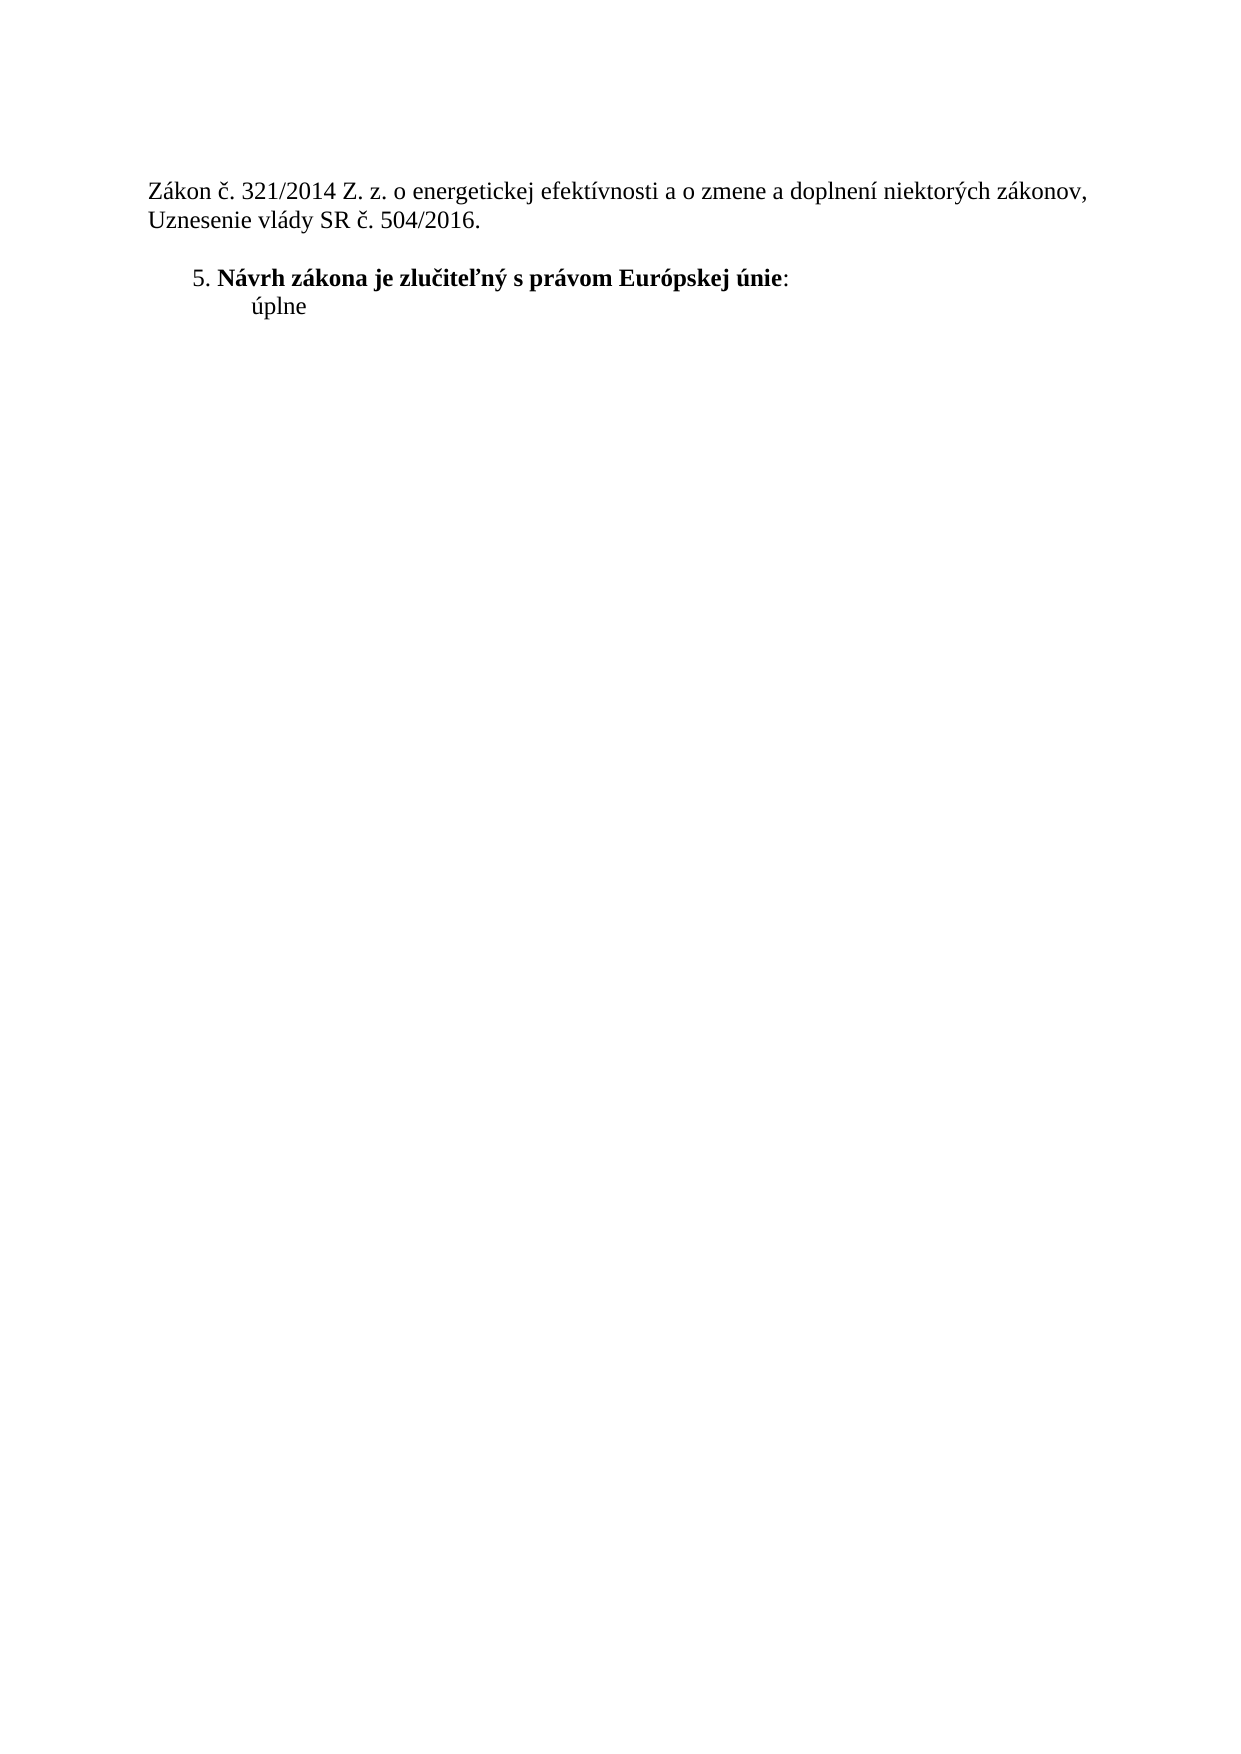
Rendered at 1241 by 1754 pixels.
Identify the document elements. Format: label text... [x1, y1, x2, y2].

text úplne [251, 291, 1093, 320]
text 5. Návrh zákona je zlučiteľný s právom Európskej únie: [192, 263, 1093, 291]
text Uznesenie vlády SR č. 504/2016. [148, 205, 1093, 234]
text Zákon č. 321/2014 Z. z. o energetickej efektívnosti a o zmene a doplnení niektorých zákonov, [148, 176, 1093, 205]
